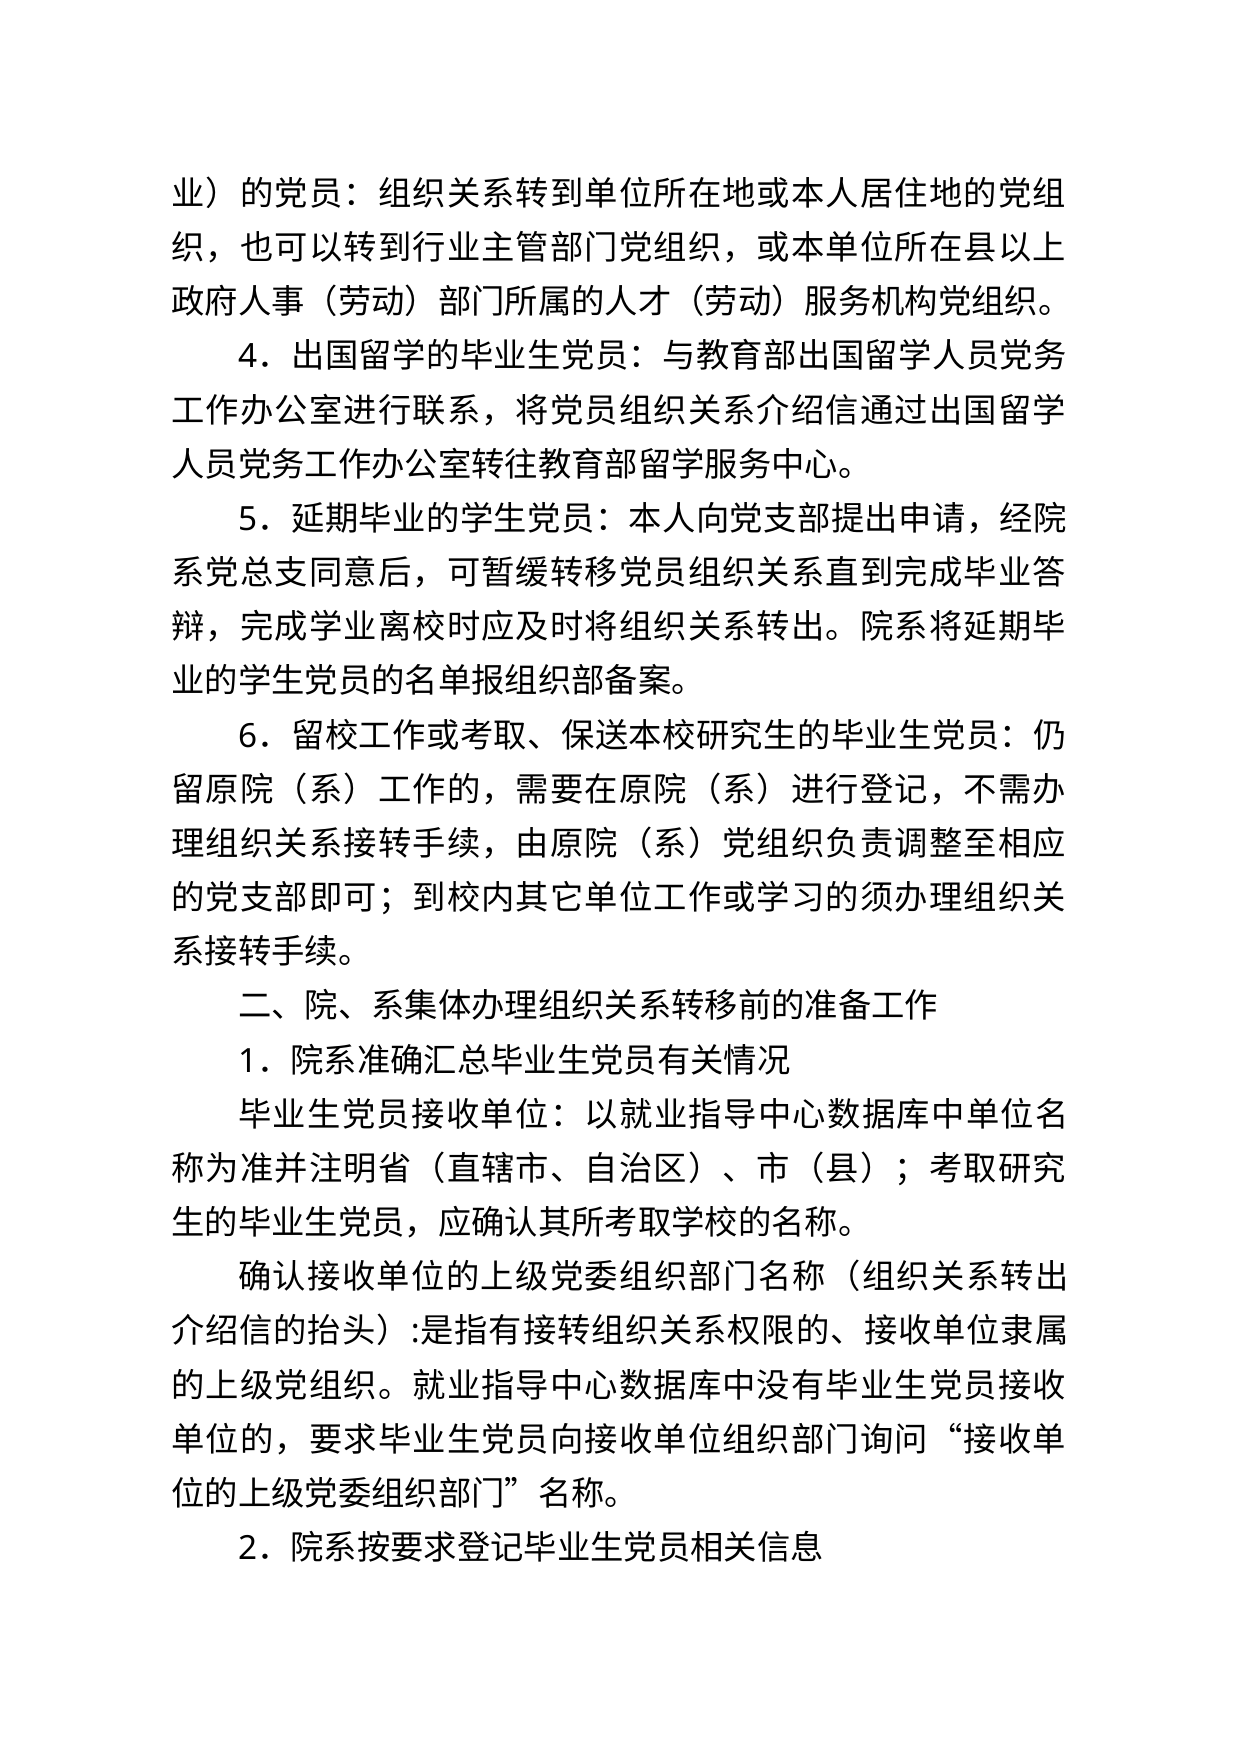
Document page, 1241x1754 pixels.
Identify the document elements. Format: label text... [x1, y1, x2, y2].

text 1．院系准确汇总毕业生党员有关情况 [171, 1029, 1069, 1083]
text 5．延期毕业的学生党员：本人向党支部提出申请，经院系党总支同意后，可暂缓转移党员组织关系直到完成毕业答辩，完成学业离校时应及时将组织关系转出。院系将延期毕业的学生党员的名单报组织部备案。 [171, 487, 1069, 704]
text 二、院、系集体办理组织关系转移前的准备工作 [171, 974, 1069, 1029]
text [171, 162, 1069, 324]
text 2．院系按要求登记毕业生党员相关信息 [171, 1516, 1069, 1570]
text 毕业生党员接收单位：以就业指导中心数据库中单位名称为准并注明省（直辖市、自治区）、市（县）；考取研究生的毕业生党员，应确认其所考取学校的名称。 [171, 1083, 1069, 1245]
text 4．出国留学的毕业生党员：与教育部出国留学人员党务工作办公室进行联系，将党员组织关系介绍信通过出国留学人员党务工作办公室转往教育部留学服务中心。 [171, 324, 1069, 487]
text 6．留校工作或考取、保送本校研究生的毕业生党员：仍留原院（系）工作的，需要在原院（系）进行登记，不需办理组织关系接转手续，由原院（系）党组织负责调整至相应的党支部即可；到校内其它单位工作或学习的须办理组织关系接转手续。 [171, 704, 1069, 974]
text 确认接收单位的上级党委组织部门名称（组织关系转出介绍信的抬头）:是指有接转组织关系权限的、接收单位隶属的上级党组织。就业指导中心数据库中没有毕业生党员接收单位的，要求毕业生党员向接收单位组织部门询问“接收单位的上级党委组织部门”名称。 [171, 1245, 1069, 1516]
